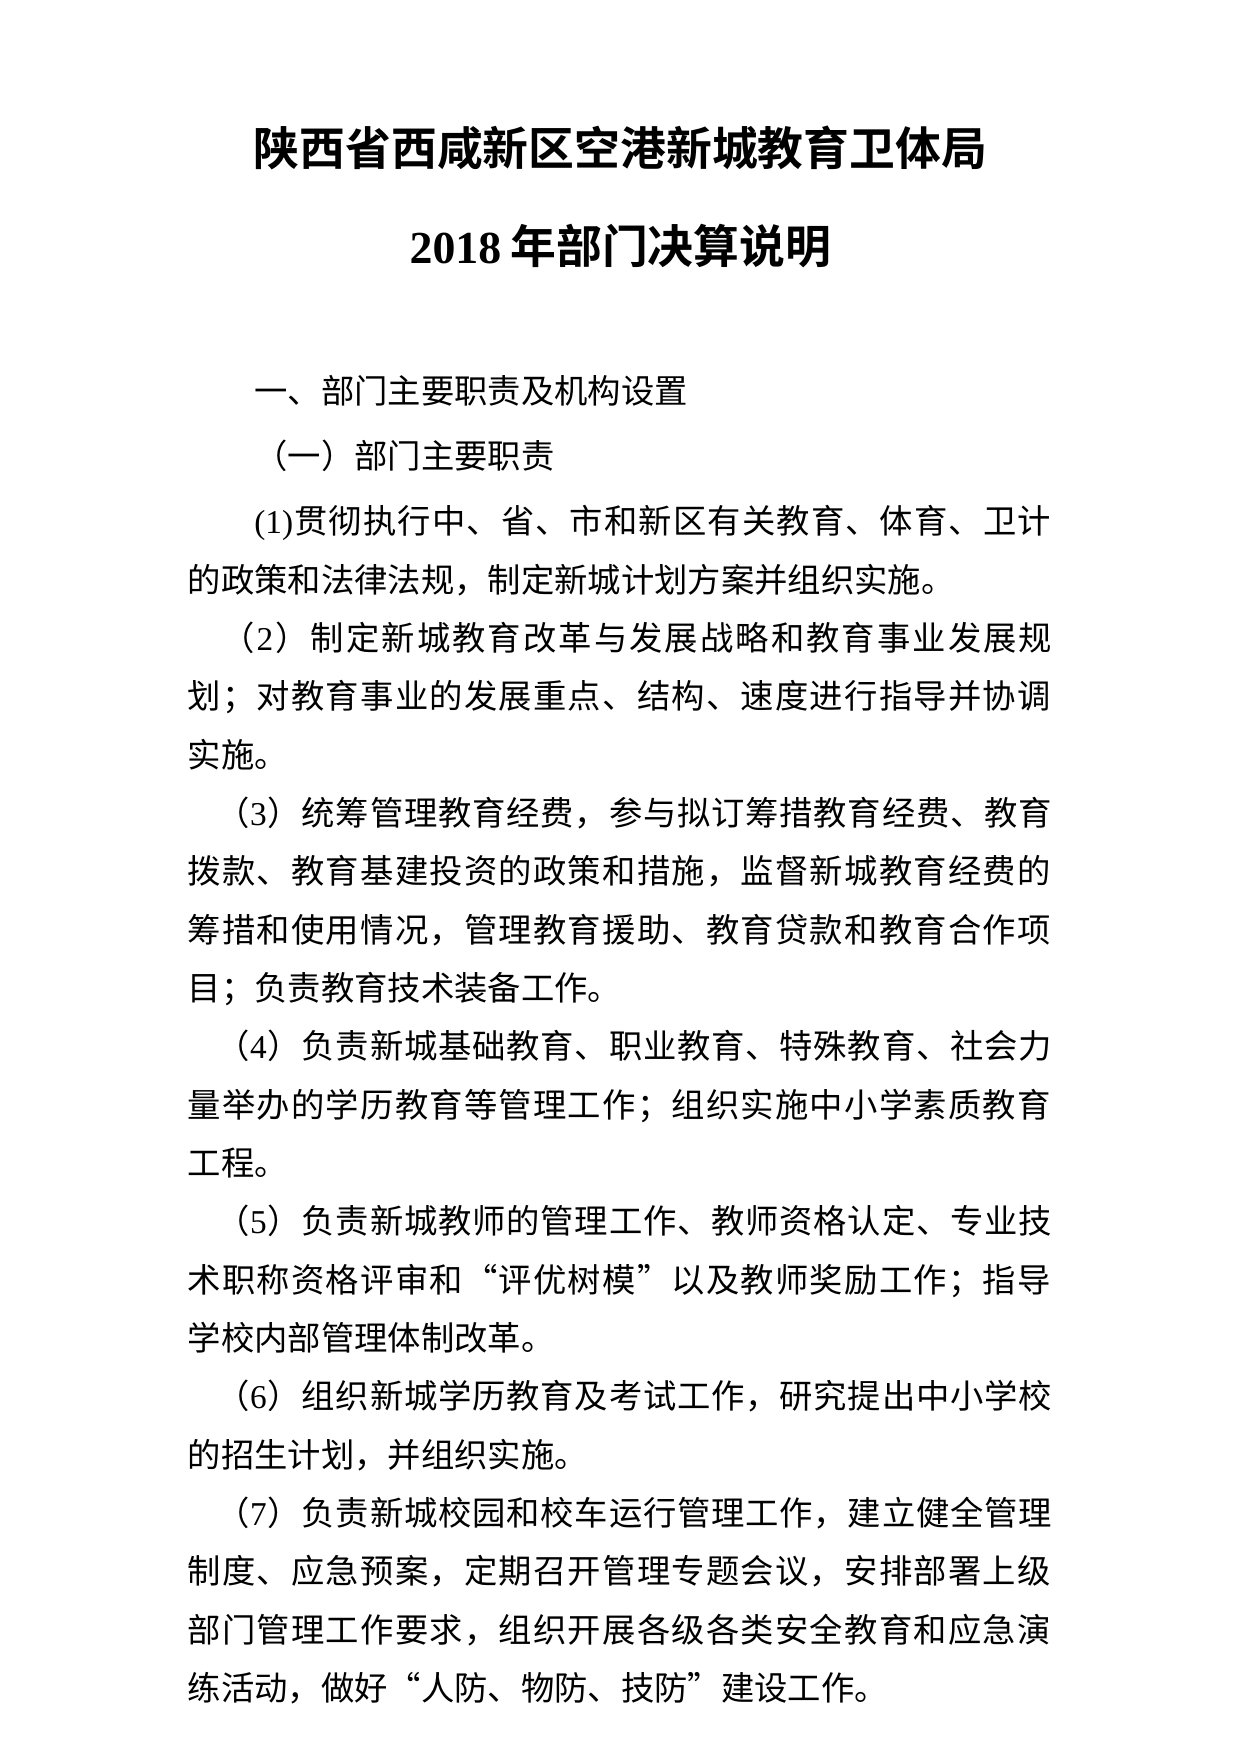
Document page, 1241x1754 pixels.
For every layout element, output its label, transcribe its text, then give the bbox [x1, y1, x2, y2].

text （一）部门主要职责 [187, 422, 1053, 487]
text 陕西省西咸新区空港新城教育卫体局 [187, 97, 1053, 194]
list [187, 487, 1053, 1712]
text 一、部门主要职责及机构设置 [187, 357, 1053, 422]
text 2018年部门决算说明 [187, 194, 1053, 292]
